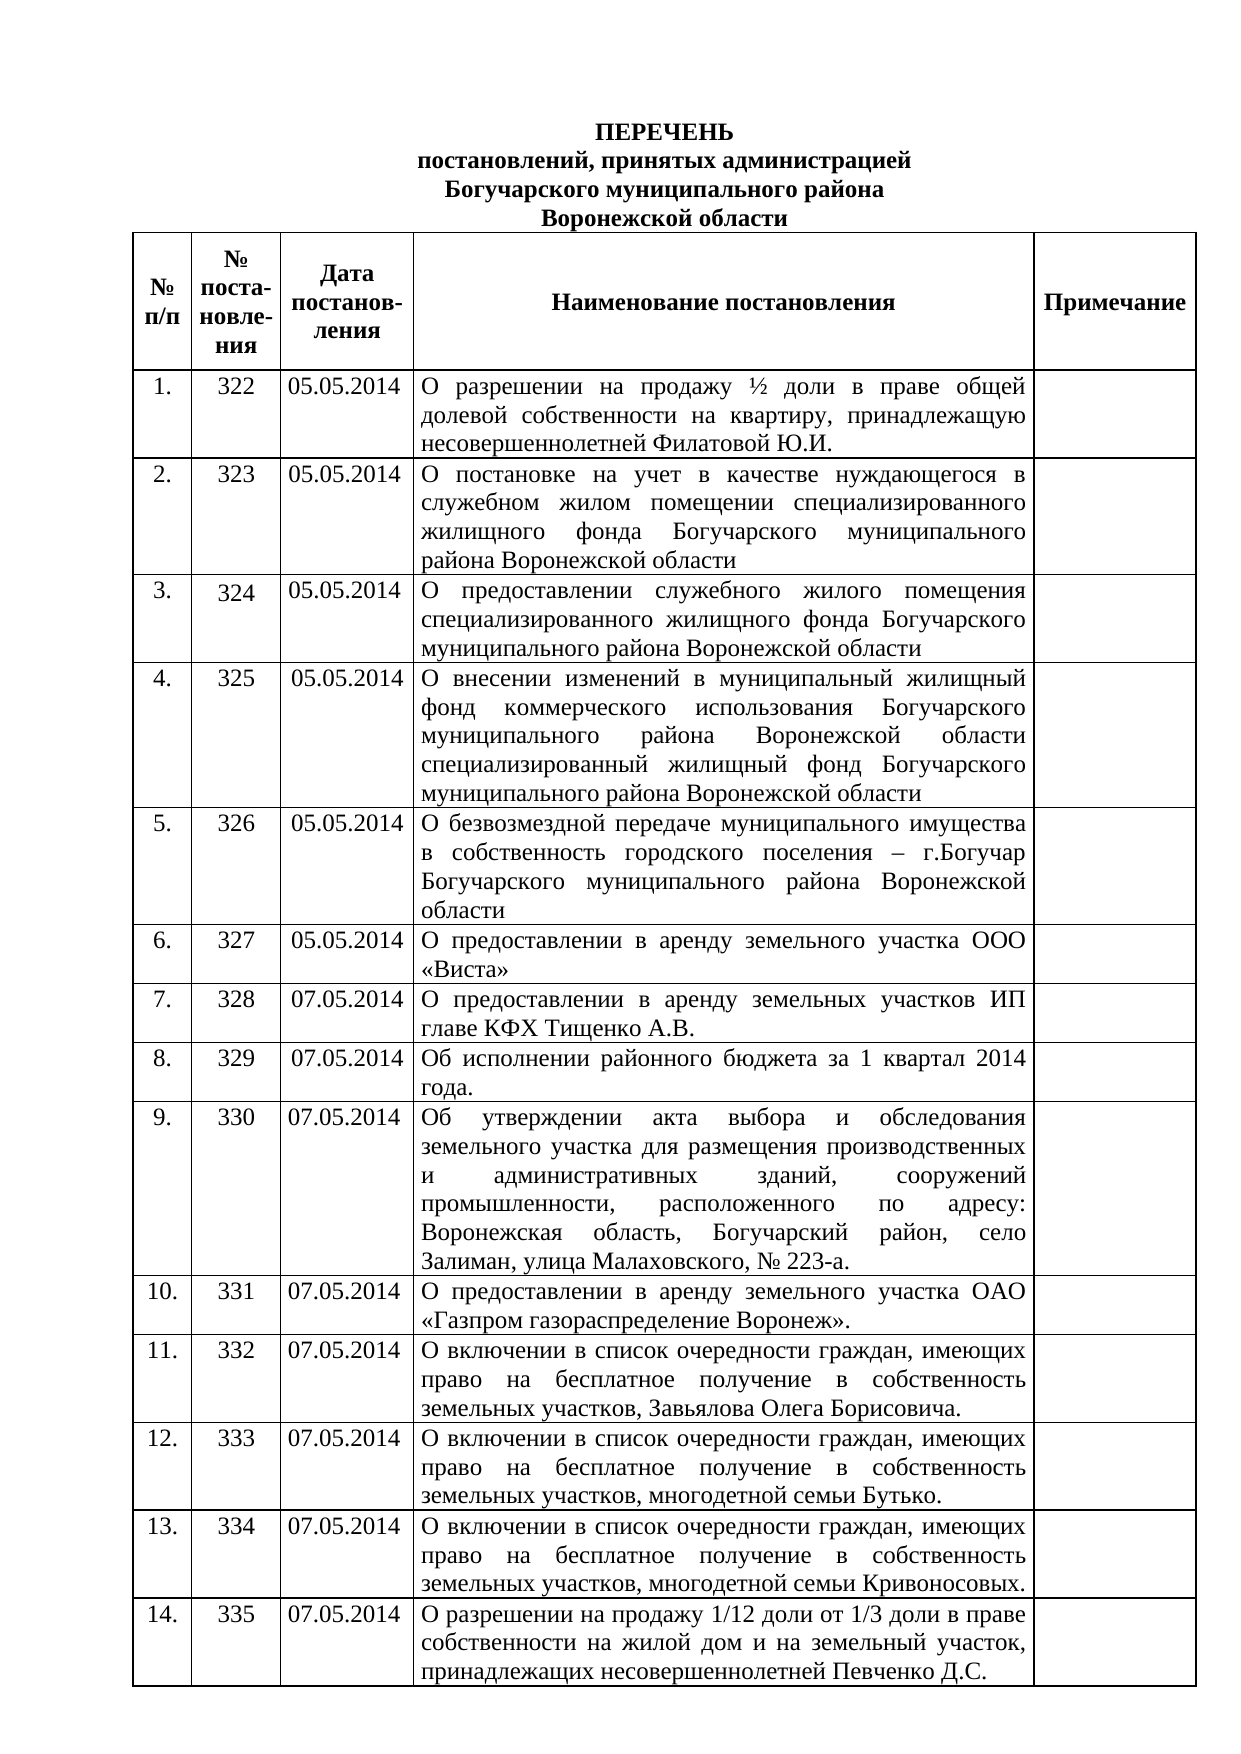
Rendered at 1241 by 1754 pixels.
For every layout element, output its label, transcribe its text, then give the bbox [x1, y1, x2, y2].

table_cell 5. [134, 808, 191, 923]
table_cell 4. [134, 663, 191, 807]
table_cell О включении в список очередности граждан, имеющих право на бесплатное получение в собственность земельных участков, многодетной семьи Бутько. [414, 1423, 1033, 1509]
table_cell 07.05.2014 [281, 1043, 413, 1101]
table_header Дата постанов-ления [281, 233, 413, 369]
table_cell 322 [192, 371, 280, 457]
table_header № поста-новле-ния [192, 233, 280, 369]
table_cell 05.05.2014 [281, 808, 413, 923]
table_cell 07.05.2014 [281, 1276, 413, 1334]
table_cell 6. [134, 925, 191, 982]
table_cell 331 [192, 1276, 280, 1334]
table_cell [1035, 984, 1195, 1042]
table_cell Об исполнении районного бюджета за 1 квартал 2014 года. [414, 1043, 1033, 1101]
table_cell 07.05.2014 [281, 1335, 413, 1422]
table_cell О разрешении на продажу 1/12 доли от 1/3 доли в праве собственности на жилой дом и на земельный участок, принадлежащих несовершеннолетней Певченко Д.С. [414, 1599, 1033, 1685]
table_cell О предоставлении в аренду земельных участков ИП главе КФХ Тищенко А.В. [414, 984, 1033, 1042]
table_cell О предоставлении служебного жилого помещения специализированного жилищного фонда Богучарского муниципального района Воронежской области [414, 575, 1033, 662]
table_cell 1. [134, 371, 191, 457]
table_cell [1035, 925, 1195, 982]
table_cell 12. [134, 1423, 191, 1509]
table_cell [1035, 808, 1195, 923]
table_cell 327 [192, 925, 280, 982]
table_cell [1035, 371, 1195, 457]
table_cell Об утверждении акта выбора и обследования земельного участка для размещения производственных и административных зданий, сооружений промышленности, расположенного по адресу: Воронежская область, Богучарский район, село Залиман, улица Малаховского, № 223-а. [414, 1102, 1033, 1275]
text Богучарского муниципального района [148, 174, 1181, 203]
table_cell [1035, 1511, 1195, 1597]
text ПЕРЕЧЕНЬ [148, 117, 1181, 145]
table_header № п/п [134, 233, 191, 369]
table_cell О включении в список очередности граждан, имеющих право на бесплатное получение в собственность земельных участков, Завьялова Олега Борисовича. [414, 1335, 1033, 1422]
table_cell О внесении изменений в муниципальный жилищный фонд коммерческого использования Богучарского муниципального района Воронежской области специализированный жилищный фонд Богучарского муниципального района Воронежской области [414, 663, 1033, 807]
table_cell О безвозмездной передаче муниципального имущества в собственность городского поселения – г.Богучар Богучарского муниципального района Воронежской области [414, 808, 1033, 923]
table_cell О разрешении на продажу ½ доли в праве общей долевой собственности на квартиру, принадлежащую несовершеннолетней Филатовой Ю.И. [414, 371, 1033, 457]
table_cell 329 [192, 1043, 280, 1101]
table_cell [1035, 1276, 1195, 1334]
table_cell 3. [134, 575, 191, 662]
table_cell 326 [192, 808, 280, 923]
table_cell 05.05.2014 [281, 459, 413, 574]
table_header Примечание [1035, 233, 1195, 369]
table_cell [1035, 1599, 1195, 1685]
table_cell О предоставлении в аренду земельного участка ООО «Виста» [414, 925, 1033, 982]
table_cell 14. [134, 1599, 191, 1685]
table_cell [1035, 1043, 1195, 1101]
table_cell 13. [134, 1511, 191, 1597]
table_cell 11. [134, 1335, 191, 1422]
table_cell 7. [134, 984, 191, 1042]
table_cell 10. [134, 1276, 191, 1334]
table_cell 330 [192, 1102, 280, 1275]
table_cell 324 [192, 575, 280, 662]
text постановлений, принятых администрацией [148, 145, 1181, 174]
table_cell 328 [192, 984, 280, 1042]
table_cell О постановке на учет в качестве нуждающегося в служебном жилом помещении специализированного жилищного фонда Богучарского муниципального района Воронежской области [414, 459, 1033, 574]
table_cell 05.05.2014 [281, 925, 413, 982]
table_cell 07.05.2014 [281, 1511, 413, 1597]
table_cell О предоставлении в аренду земельного участка ОАО «Газпром газораспределение Воронеж». [414, 1276, 1033, 1334]
table_cell 07.05.2014 [281, 1102, 413, 1275]
table_cell 07.05.2014 [281, 1423, 413, 1509]
table_cell [1035, 1335, 1195, 1422]
table_cell 07.05.2014 [281, 984, 413, 1042]
table_cell 05.05.2014 [281, 371, 413, 457]
table_cell 325 [192, 663, 280, 807]
table_cell [1035, 459, 1195, 574]
table_cell 05.05.2014 [281, 663, 413, 807]
table_cell [1035, 1423, 1195, 1509]
table_cell 332 [192, 1335, 280, 1422]
table_cell 07.05.2014 [281, 1599, 413, 1685]
table_cell 323 [192, 459, 280, 574]
table_cell 333 [192, 1423, 280, 1509]
table_cell 334 [192, 1511, 280, 1597]
table_cell [1035, 575, 1195, 662]
text Воронежской области [148, 203, 1181, 232]
table_cell 8. [134, 1043, 191, 1101]
table_cell 05.05.2014 [281, 575, 413, 662]
table_cell [1035, 1102, 1195, 1275]
table_cell 9. [134, 1102, 191, 1275]
table_cell 2. [134, 459, 191, 574]
table_cell 335 [192, 1599, 280, 1685]
table_cell [1035, 663, 1195, 807]
table_header Наименование постановления [414, 233, 1033, 369]
table_cell О включении в список очередности граждан, имеющих право на бесплатное получение в собственность земельных участков, многодетной семьи Кривоносовых. [414, 1511, 1033, 1597]
